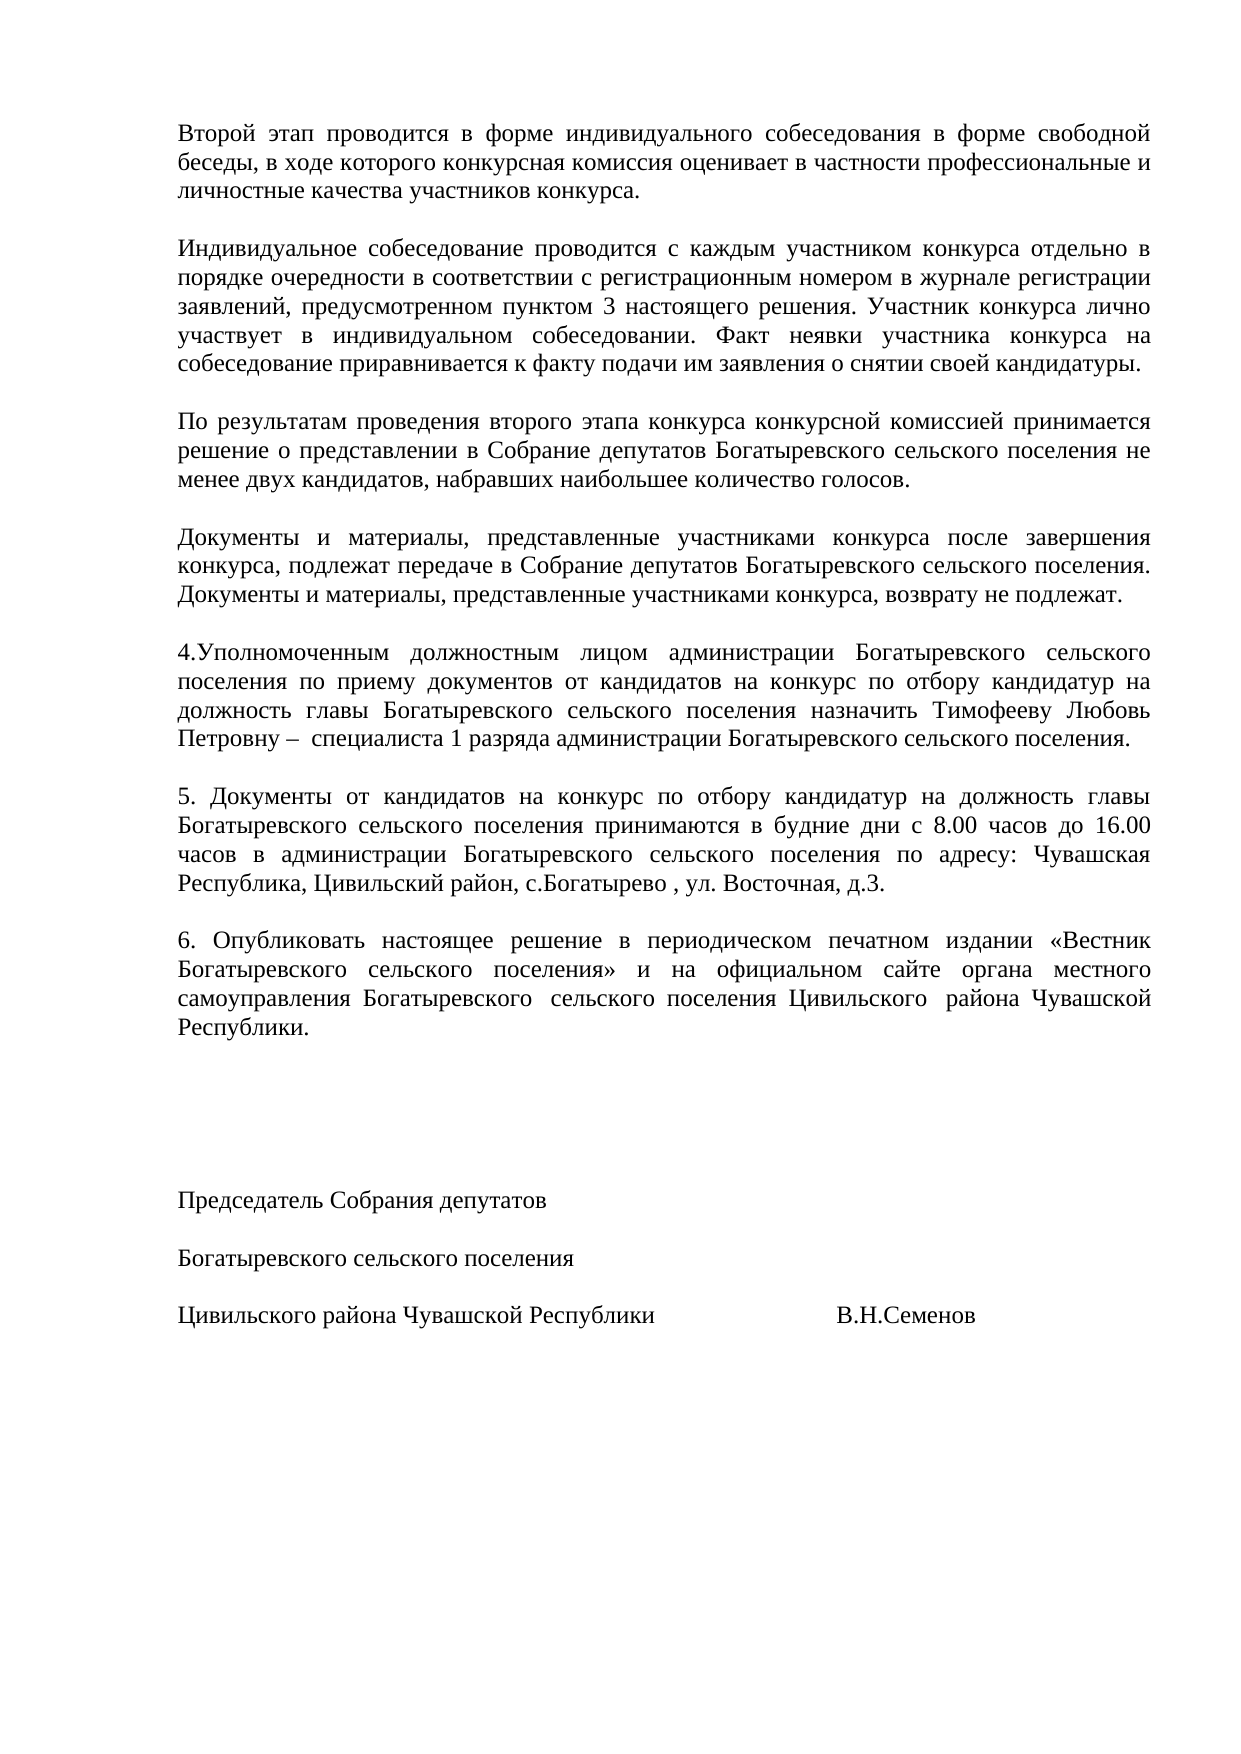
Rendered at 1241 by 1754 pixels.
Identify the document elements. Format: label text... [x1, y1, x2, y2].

text Второй этап проводится в форме индивидуального собеседования в форме свободной беседы, в ходе которого конкурсная комиссия оценивает в частности профессиональные и личностные качества участников конкурса. [177, 118, 1152, 204]
text 5. Документы от кандидатов на конкурс по отбору кандидатур на должность главы Богатыревского сельского поселения принимаются в будние дни с 8.00 часов до 16.00 часов в администрации Богатыревского сельского поселения по адресу: Чувашская Республика, Цивильский район, с.Богатырево , ул. Восточная, д.3. [177, 781, 1152, 896]
text Цивильского района Чувашской Республики В.Н.Семенов [177, 1300, 1152, 1329]
text 6. Опубликовать настоящее решение в периодическом печатном издании «Вестник Богатыревского сельского поселения» и на официальном сайте органа местного самоуправления Богатыревского сельского поселения Цивильского района Чувашской Республики. [177, 926, 1152, 1041]
text Индивидуальное собеседование проводится с каждым участником конкурса отдельно в порядке очередности в соответствии с регистрационным номером в журнале регистрации заявлений, предусмотренном пунктом 3 настоящего решения. Участник конкурса лично участвует в индивидуальном собеседовании. Факт неявки участника конкурса на собеседование приравнивается к факту подачи им заявления о снятии своей кандидатуры. [177, 233, 1152, 377]
text Документы и материалы, представленные участниками конкурса после завершения конкурса, подлежат передаче в Собрание депутатов Богатыревского сельского поселения. Документы и материалы, представленные участниками конкурса, возврату не подлежат. [177, 522, 1152, 608]
text По результатам проведения второго этапа конкурса конкурсной комиссией принимается решение о представлении в Собрание депутатов Богатыревского сельского поселения не менее двух кандидатов, набравших наибольшее количество голосов. [177, 406, 1152, 493]
text Богатыревского сельского поселения [177, 1243, 1152, 1271]
text 4.Уполномоченным должностным лицом администрации Богатыревского сельского поселения по приему документов от кандидатов на конкурс по отбору кандидатур на должность главы Богатыревского сельского поселения назначить Тимофееву Любовь Петровну – специалиста 1 разряда администрации Богатыревского сельского поселения. [177, 637, 1152, 752]
text Председатель Собрания депутатов [177, 1185, 1152, 1214]
